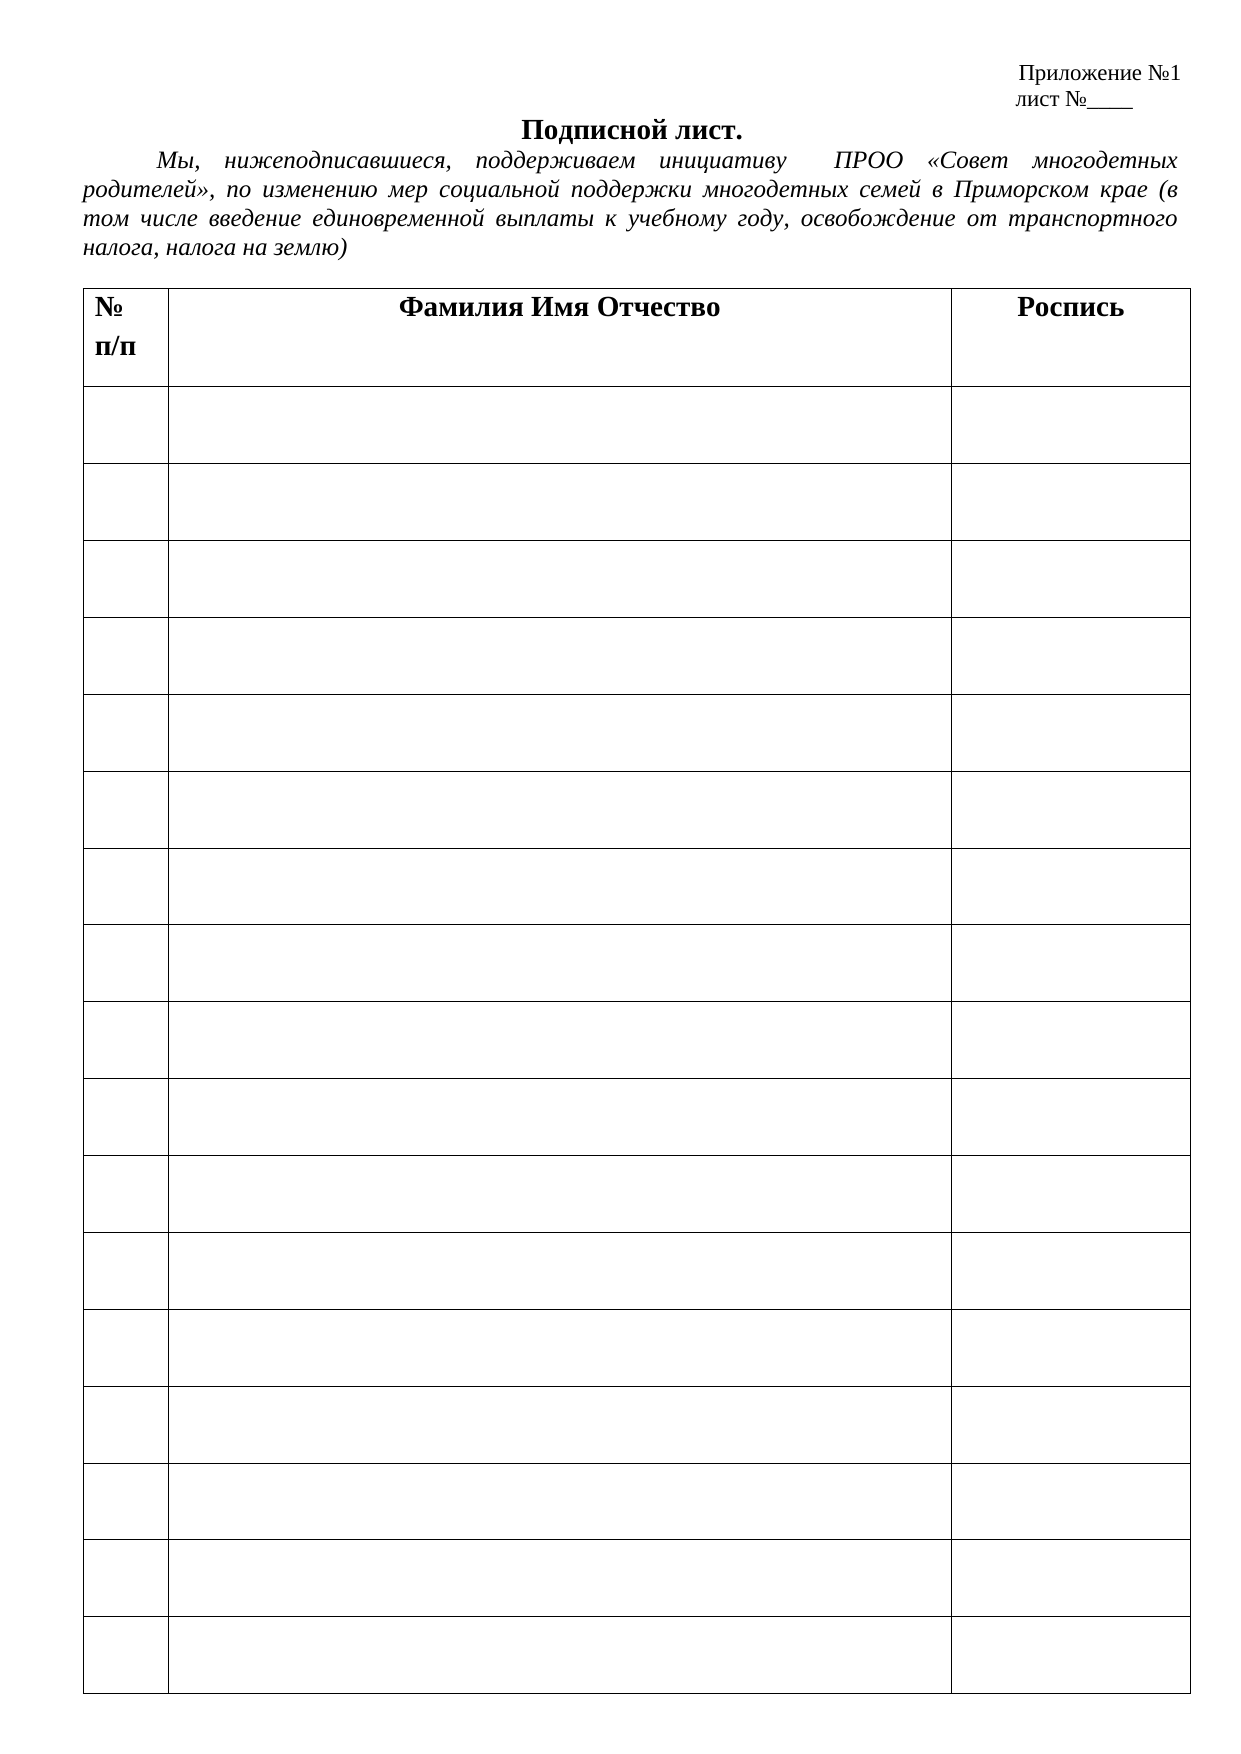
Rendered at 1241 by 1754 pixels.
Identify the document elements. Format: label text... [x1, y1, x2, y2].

table_cell [169, 849, 951, 924]
table_cell [952, 1002, 1190, 1078]
table_cell [952, 464, 1190, 540]
table_cell [952, 1079, 1190, 1155]
table_cell [952, 541, 1190, 617]
table_cell [169, 1464, 951, 1539]
table_cell [84, 1310, 168, 1386]
table_cell [169, 1387, 951, 1462]
table_cell [952, 849, 1190, 924]
table_cell [84, 618, 168, 694]
table_cell [169, 1617, 951, 1693]
table_cell [169, 1310, 951, 1386]
table_cell [952, 387, 1190, 463]
text Подписной лист. [83, 112, 1181, 145]
table_cell [169, 695, 951, 771]
text Приложение №1 [83, 59, 1181, 85]
table_cell [952, 1464, 1190, 1539]
table_cell [169, 387, 951, 463]
table_cell [952, 1156, 1190, 1232]
table_cell [952, 695, 1190, 771]
table_cell [169, 925, 951, 1001]
table_cell [84, 772, 168, 847]
table_cell [169, 1079, 951, 1155]
table_cell [84, 695, 168, 771]
table_header Роспись [952, 289, 1190, 386]
table_cell [952, 772, 1190, 847]
table_cell [952, 1233, 1190, 1309]
table_cell [952, 1310, 1190, 1386]
table_cell [84, 1540, 168, 1616]
table_cell [952, 1387, 1190, 1462]
table_cell [169, 1540, 951, 1616]
table_cell [84, 1617, 168, 1693]
table_cell [169, 1156, 951, 1232]
table_cell [952, 1540, 1190, 1616]
table_cell [84, 1079, 168, 1155]
table_cell [84, 925, 168, 1001]
text лист №____ [83, 85, 1181, 112]
table_header Фамилия Имя Отчество [169, 289, 951, 386]
table_cell [952, 618, 1190, 694]
table_cell [169, 772, 951, 847]
table_cell [84, 849, 168, 924]
table_cell [84, 1464, 168, 1539]
table_header № п/п [84, 289, 168, 386]
text Мы, нижеподписавшиеся, поддерживаем инициативу ПРОО «Совет многодетных родителей», по изменению мер социальной поддержки многодетных семей в Приморском крае (в том числе введение единовременной выплаты к учебному году, освобождение от транспортного налога, налога на землю) [83, 145, 1181, 260]
table_cell [169, 541, 951, 617]
table_cell [169, 464, 951, 540]
table_cell [84, 464, 168, 540]
table_cell [952, 925, 1190, 1001]
table_cell [84, 387, 168, 463]
table_cell [169, 1002, 951, 1078]
table_cell [84, 1156, 168, 1232]
table_cell [84, 1387, 168, 1462]
table_cell [84, 1233, 168, 1309]
table_cell [84, 541, 168, 617]
table_cell [169, 1233, 951, 1309]
table_cell [952, 1617, 1190, 1693]
table_cell [84, 1002, 168, 1078]
table_cell [169, 618, 951, 694]
